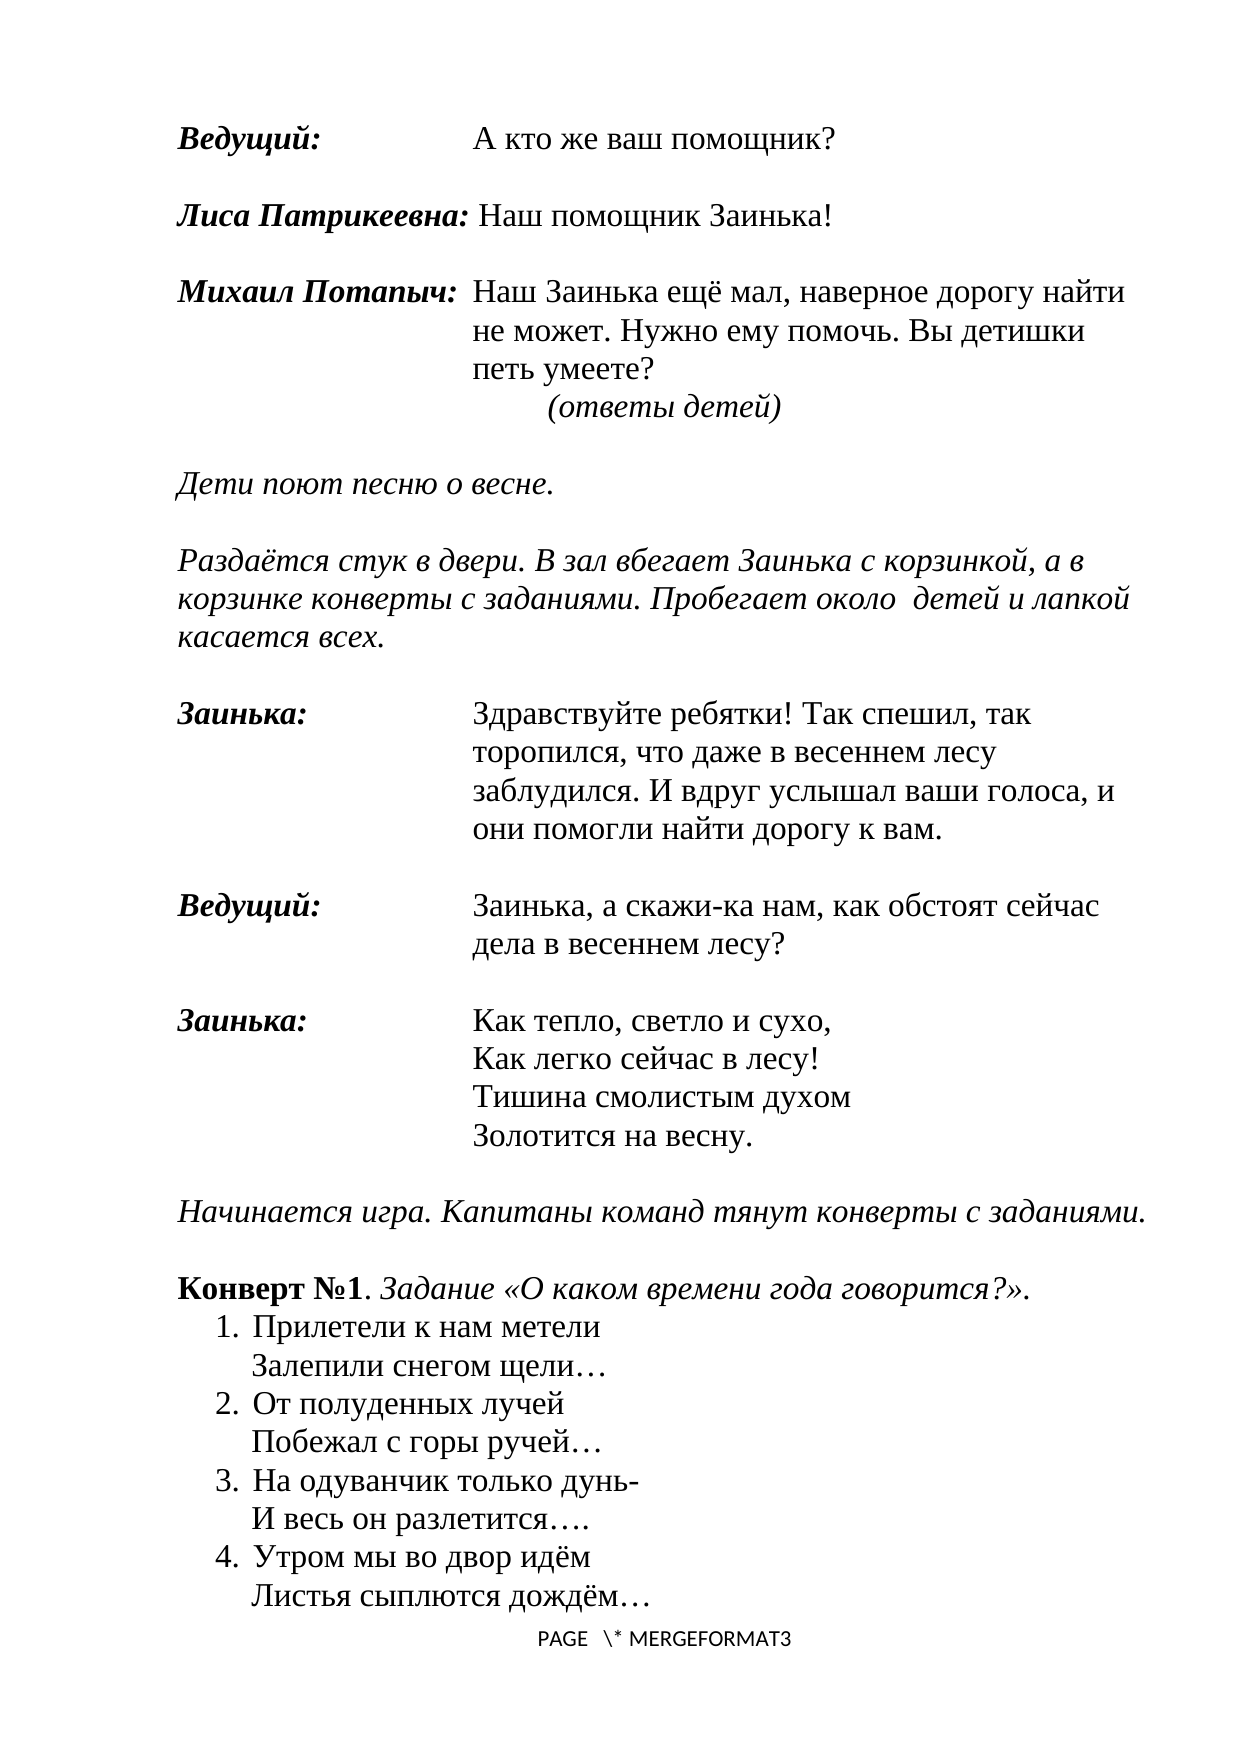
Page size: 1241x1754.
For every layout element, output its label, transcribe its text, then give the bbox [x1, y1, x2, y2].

list От полуденных лучей [215, 1383, 1152, 1421]
text Ведущий: Заинька, а скажи-ка нам, как обстоят сейчас дела в весеннем лесу? [177, 885, 1152, 961]
text И весь он разлетится…. [177, 1498, 1152, 1536]
text Конверт №1. Задание «О каком времени года говорится?». [177, 1268, 1152, 1306]
text Михаил Потапыч: Наш Заинька ещё мал, наверное дорогу найти не может. Нужно ему помочь. Вы детишки петь умеете? [177, 271, 1152, 386]
text Лиса Патрикеевна: Наш помощник Заинька! [177, 195, 1152, 233]
text Ведущий: А кто же ваш помощник? [177, 118, 1152, 156]
text Начинается игра. Капитаны команд тянут конверты с заданиями. [177, 1191, 1152, 1230]
list Прилетели к нам метели [215, 1306, 1152, 1345]
text Тишина смолистым духом [177, 1076, 1152, 1115]
text Как легко сейчас в лесу! [177, 1038, 1152, 1076]
text Листья сыплются дождём… [177, 1575, 1152, 1613]
list На одуванчик только дунь- [215, 1460, 1152, 1498]
text Заинька: Здравствуйте ребятки! Так спешил, так торопился, что даже в весеннем лесу заблудился. И вдруг услышал ваши голоса, и они помогли найти дорогу к вам. [177, 693, 1152, 846]
text Золотится на весну. [177, 1115, 1152, 1153]
text Раздаётся стук в двери. В зал вбегает Заинька с корзинкой, а в корзинке конверты с заданиями. Пробегает около детей и лапкой касается всех. [177, 540, 1152, 655]
list Утром мы во двор идём [215, 1536, 1152, 1575]
text (ответы детей) [177, 386, 1152, 425]
text Заинька: Как тепло, светло и сухо, [177, 1000, 1152, 1038]
text Залепили снегом щели… [177, 1345, 1152, 1383]
text Побежал с горы ручей… [177, 1421, 1152, 1460]
text Дети поют песню о весне. [177, 463, 1152, 501]
